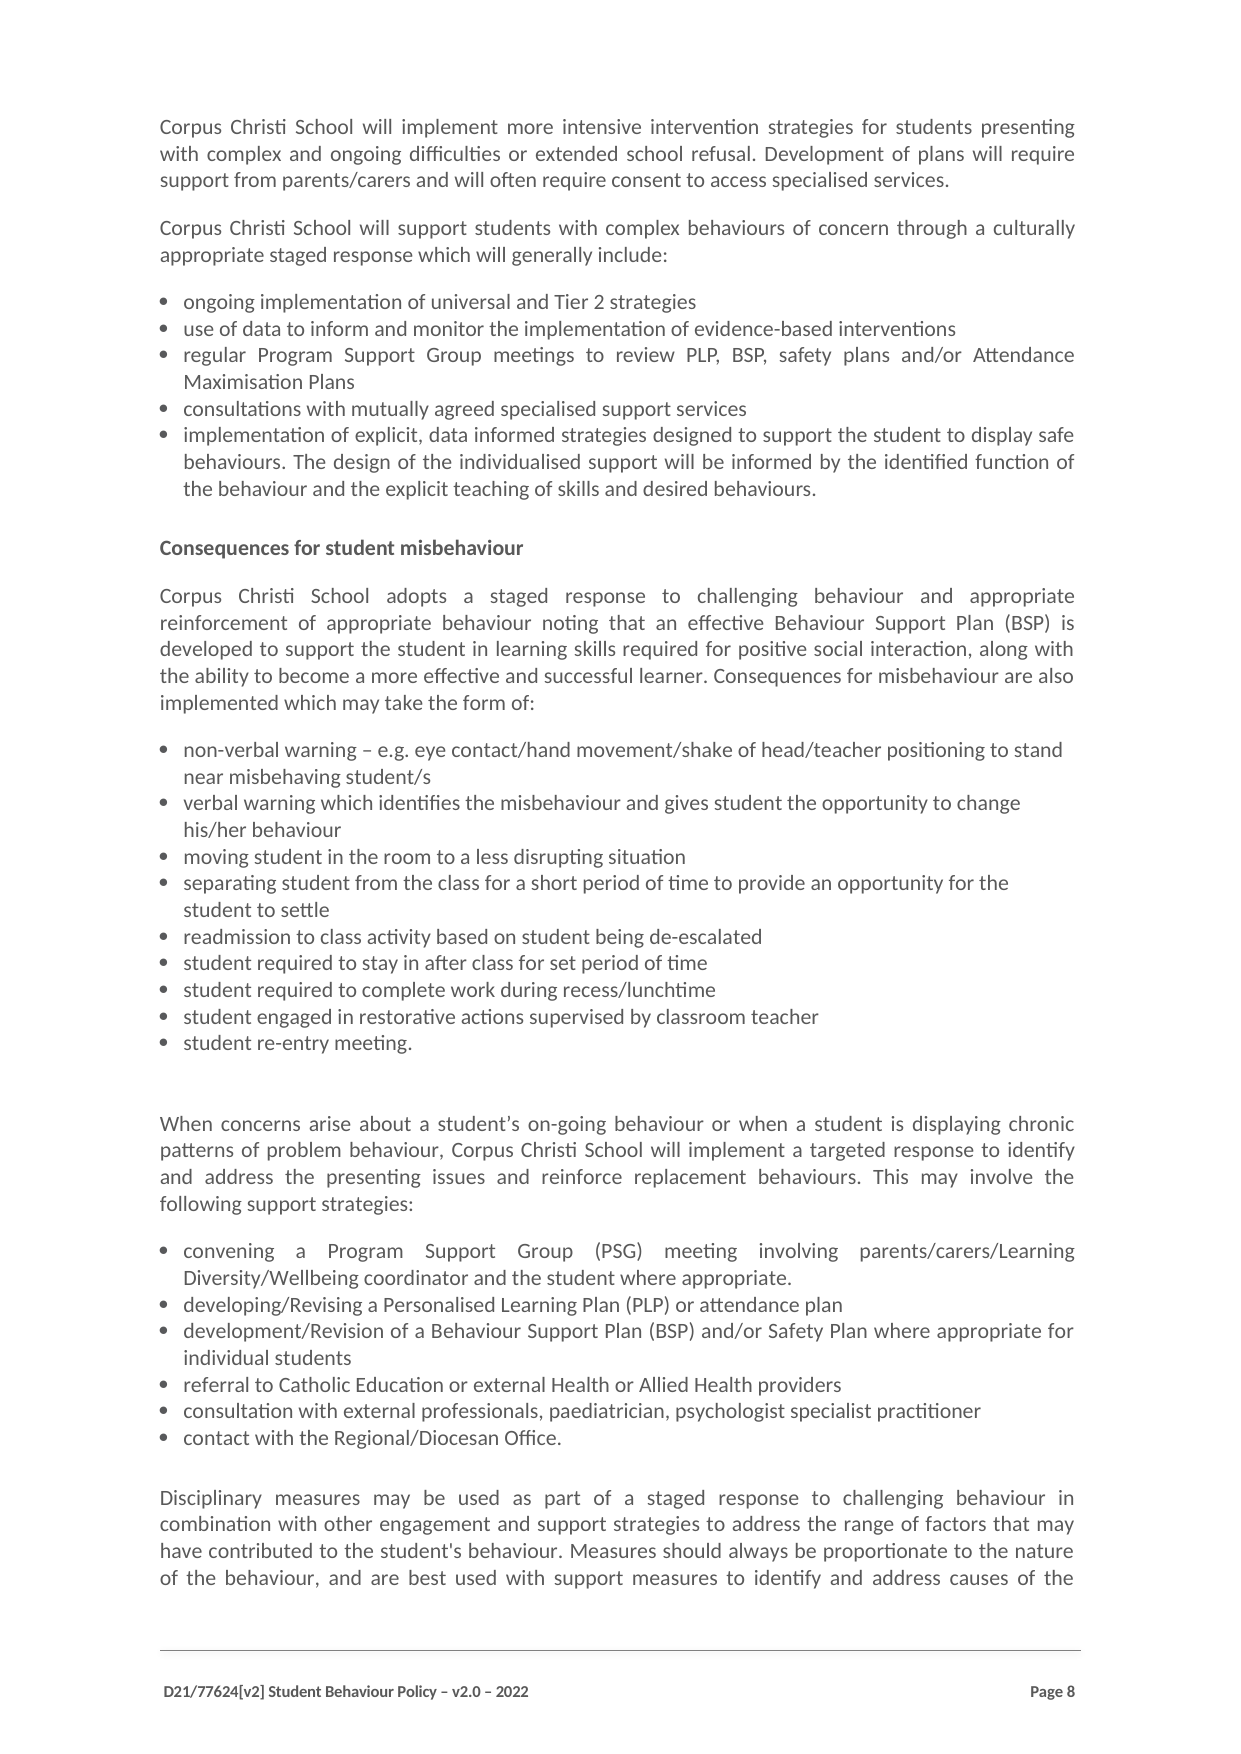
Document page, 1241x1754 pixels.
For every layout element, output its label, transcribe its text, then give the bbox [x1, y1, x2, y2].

list student engaged in restorative actions supervised by classroom teacher [159, 1003, 1076, 1029]
list developing/Revising a Personalised Learning Plan (PLP) or attendance plan [159, 1291, 1076, 1317]
list readmission to class activity based on student being de-escalated [159, 923, 1076, 949]
text Consequences for student misbehaviour [159, 534, 1076, 561]
list referral to Catholic Education or external Health or Allied Health providers [159, 1371, 1076, 1397]
list non-verbal warning – e.g. eye contact/hand movement/shake of head/teacher positioning to stand near misbehaving student/s [159, 736, 1076, 789]
list regular Program Support Group meetings to review PLP, BSP, safety plans and/or Attendance Maximisation Plans [159, 342, 1076, 395]
list convening a Program Support Group (PSG) meeting involving parents/carers/Learning Diversity/Wellbeing coordinator and the student where appropriate. [159, 1237, 1076, 1291]
list development/Revision of a Behaviour Support Plan (BSP) and/or Safety Plan where appropriate for individual students [159, 1317, 1076, 1371]
list student required to stay in after class for set period of time [159, 949, 1076, 976]
list moving student in the room to a less disrupting situation [159, 843, 1076, 869]
list contact with the Regional/Diocesan Office. [159, 1424, 1076, 1451]
list consultation with external professionals, paediatrician, psychologist specialist practitioner [159, 1397, 1076, 1424]
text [159, 1484, 1076, 1590]
text When concerns arise about a student’s on-going behaviour or when a student is displaying chronic patterns of problem behaviour, Corpus Christi School will implement a targeted response to identify and address the presenting issues and reinforce replacement behaviours. This may involve the following support strategies: [159, 1110, 1076, 1217]
list verbal warning which identifies the misbehaviour and gives student the opportunity to change his/her behaviour [159, 789, 1076, 843]
list use of data to inform and monitor the implementation of evidence-based interventions [159, 315, 1076, 342]
list separating student from the class for a short period of time to provide an opportunity for the student to settle [159, 869, 1076, 923]
list consultations with mutually agreed specialised support services [159, 395, 1076, 422]
list ongoing implementation of universal and Tier 2 strategies [159, 288, 1076, 315]
list student required to complete work during recess/lunchtime [159, 976, 1076, 1003]
list implementation of explicit, data informed strategies designed to support the student to display safe behaviours. The design of the individualised support will be informed by the identified function of the behaviour and the explicit teaching of skills and desired behaviours. [159, 422, 1076, 502]
text Corpus Christi School adopts a staged response to challenging behaviour and appropriate reinforcement of appropriate behaviour noting that an effective Behaviour Support Plan (BSP) is developed to support the student in learning skills required for positive social interaction, along with the ability to become a more effective and successful learner. Consequences for misbehaviour are also implemented which may take the form of: [159, 582, 1076, 715]
text Corpus Christi School will implement more intensive intervention strategies for students presenting with complex and ongoing difficulties or extended school refusal. Development of plans will require support from parents/carers and will often require consent to access specialised services. [159, 113, 1076, 193]
text Corpus Christi School will support students with complex behaviours of concern through a culturally appropriate staged response which will generally include: [159, 214, 1076, 267]
list student re-entry meeting. [159, 1029, 1076, 1056]
